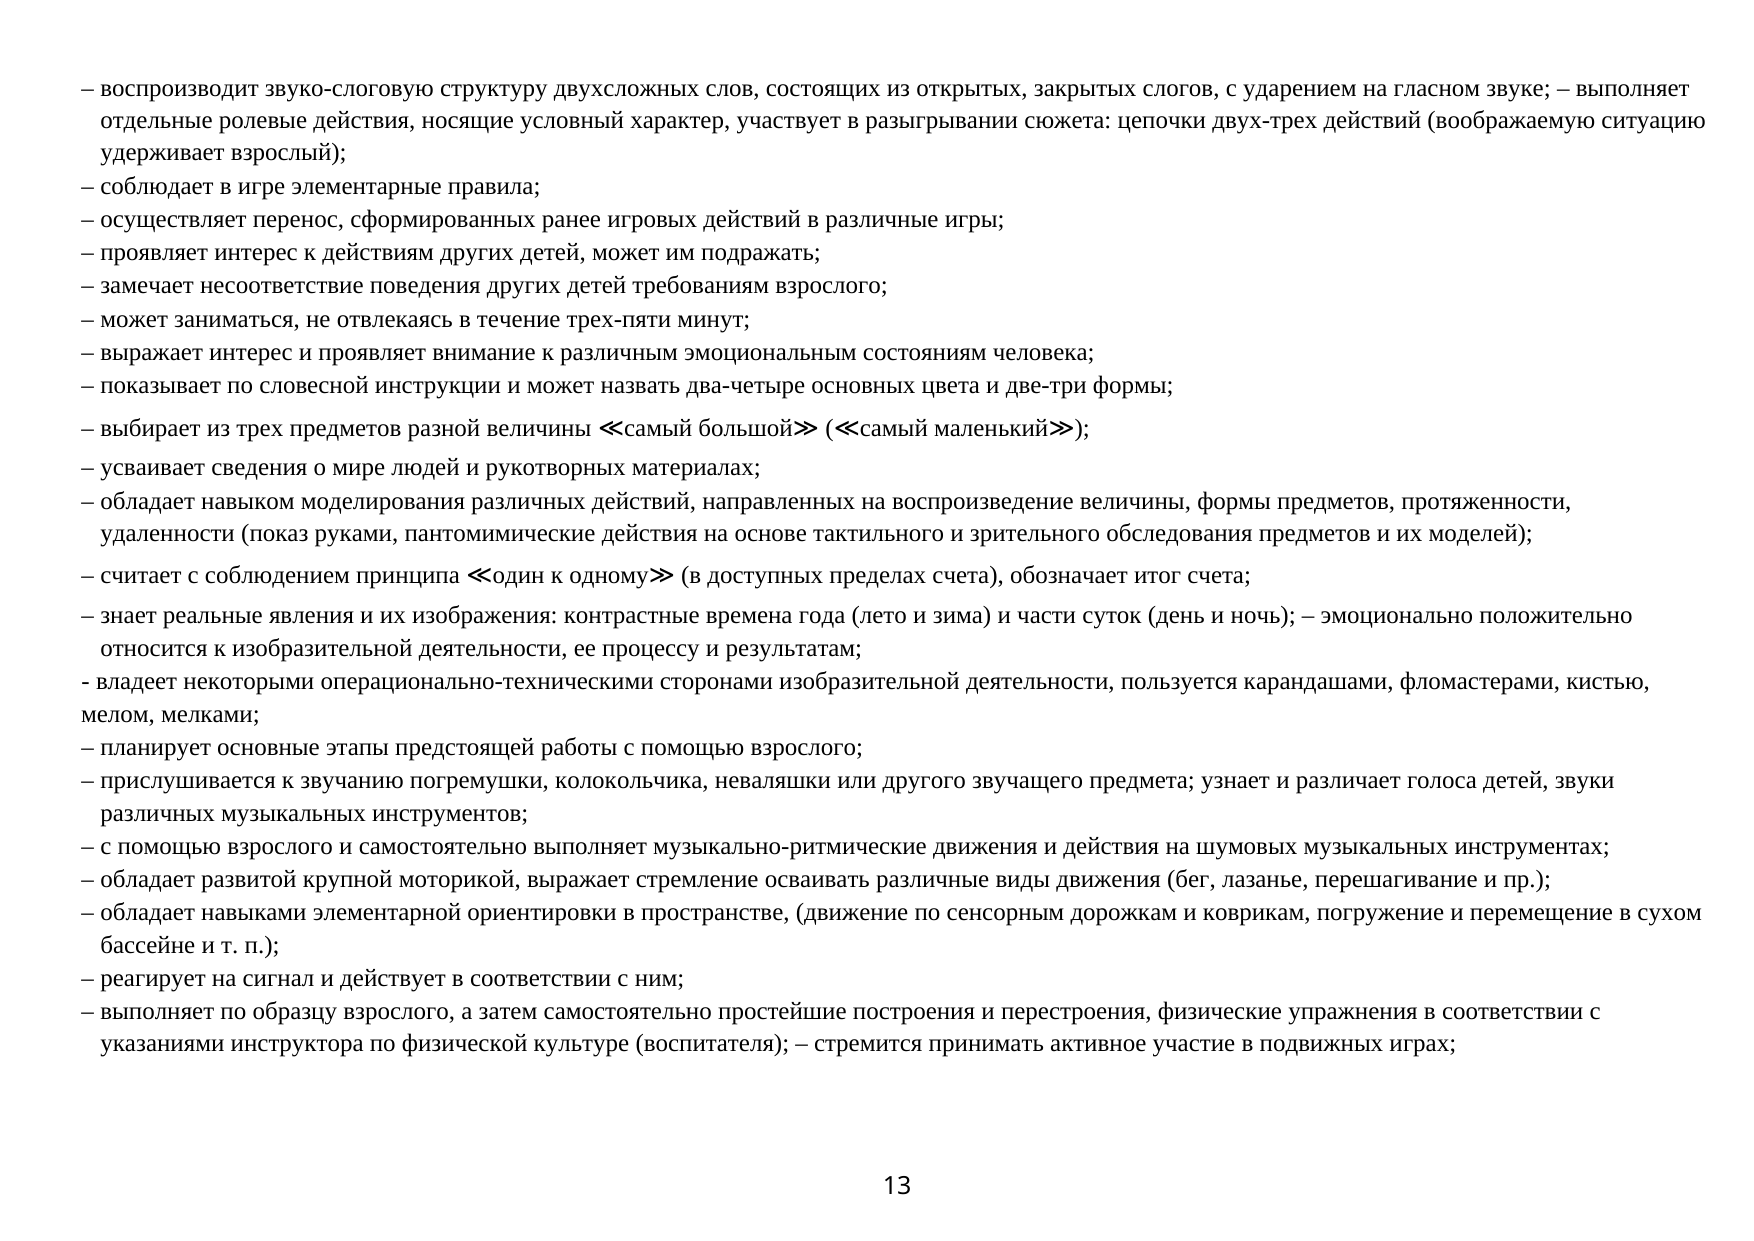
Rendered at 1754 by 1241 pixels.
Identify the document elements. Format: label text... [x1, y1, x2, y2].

list прислушивается к звучанию погремушки, колокольчика, неваляшки или другого звучащего предмета; узнает и различает голоса детей, звуки различных музыкальных инструментов; [81, 766, 1711, 827]
list знает реальные явления и их изображения: контрастные времена года (лето и зима) и части суток (день и ночь); – эмоционально положительно относится к изобразительной деятельности, ее процессу и результатам; [81, 601, 1711, 661]
text - владеет некоторыми операционально-техническими сторонами изобразительной деятельности, пользуется карандашами, фломастерами, кистью, [81, 666, 1711, 695]
list считает с соблюдением принципа ≪один к одному≫ (в доступных пределах счета), обозначает итог счета; [81, 557, 1711, 591]
list может заниматься, не отвлекаясь в течение трех-пяти минут; [81, 304, 1711, 332]
list проявляет интерес к действиям других детей, может им подражать; [81, 237, 1711, 266]
list осуществляет перенос, сформированных ранее игровых действий в различные игры; [81, 204, 1711, 233]
list выбирает из трех предметов разной величины ≪самый большой≫ (≪самый маленький≫); [81, 409, 1711, 443]
list обладает навыками элементарной ориентировки в пространстве, (движение по сенсорным дорожкам и коврикам, погружение и перемещение в сухом бассейне и т. п.); [81, 897, 1711, 958]
list выражает интерес и проявляет внимание к различным эмоциональным состояниям человека; [81, 337, 1711, 366]
list выполняет по образцу взрослого, а затем самостоятельно простейшие построения и перестроения, физические упражнения в соответствии с указаниями инструктора по физической культуре (воспитателя); – стремится принимать активное участие в подвижных играх; [81, 996, 1711, 1057]
list обладает навыком моделирования различных действий, направленных на воспроизведение величины, формы предметов, протяженности, удаленности (показ руками, пантомимические действия на основе тактильного и зрительного обследования предметов и их моделей); [81, 486, 1711, 547]
list показывает по словесной инструкции и может назвать два-четыре основных цвета и две-три формы; [81, 370, 1711, 399]
list обладает развитой крупной моторикой, выражает стремление осваивать различные виды движения (бег, лазанье, перешагивание и пр.); [81, 864, 1711, 893]
text мелом, мелками; [81, 699, 1711, 728]
list усваивает сведения о мире людей и рукотворных материалах; [81, 452, 1711, 481]
list воспроизводит звуко-слоговую структуру двухсложных слов, состоящих из открытых, закрытых слогов, с ударением на гласном звуке; – выполняет отдельные ролевые действия, носящие условный характер, участвует в разыгрывании сюжета: цепочки двух-трех действий (воображаемую ситуацию удерживает взрослый); [81, 73, 1711, 166]
list реагирует на сигнал и действует в соответствии с ним; [81, 963, 1711, 992]
list замечает несоответствие поведения других детей требованиям взрослого; [81, 270, 1711, 299]
list планирует основные этапы предстоящей работы с помощью взрослого; [81, 732, 1711, 761]
list с помощью взрослого и самостоятельно выполняет музыкально-ритмические движения и действия на шумовых музыкальных инструментах; [81, 831, 1711, 860]
list соблюдает в игре элементарные правила; [81, 171, 1711, 199]
